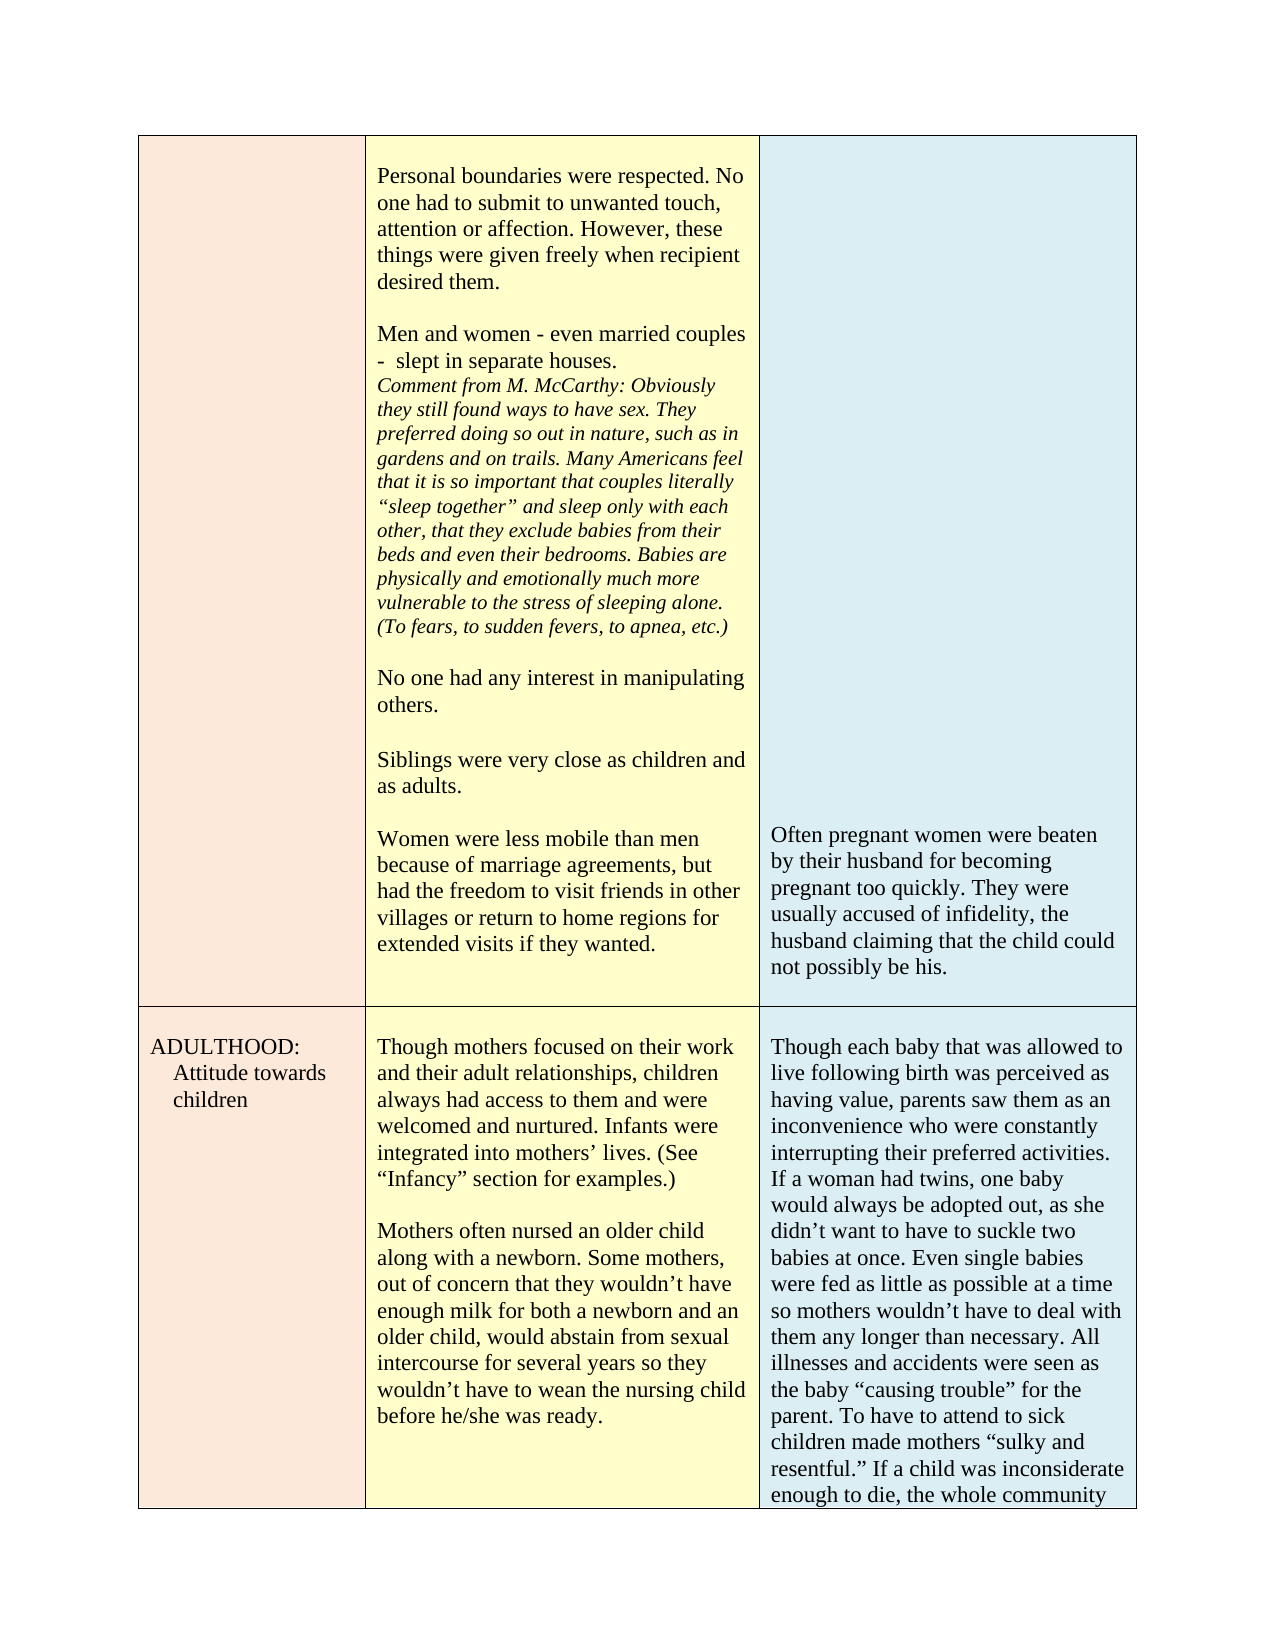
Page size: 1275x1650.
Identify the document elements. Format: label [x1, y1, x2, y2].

table_cell [760, 1007, 1136, 1507]
table_cell [760, 136, 1136, 1006]
table_cell [139, 136, 365, 1006]
table_cell [366, 136, 759, 1006]
table_cell [366, 1007, 759, 1507]
table_cell [139, 1007, 365, 1507]
